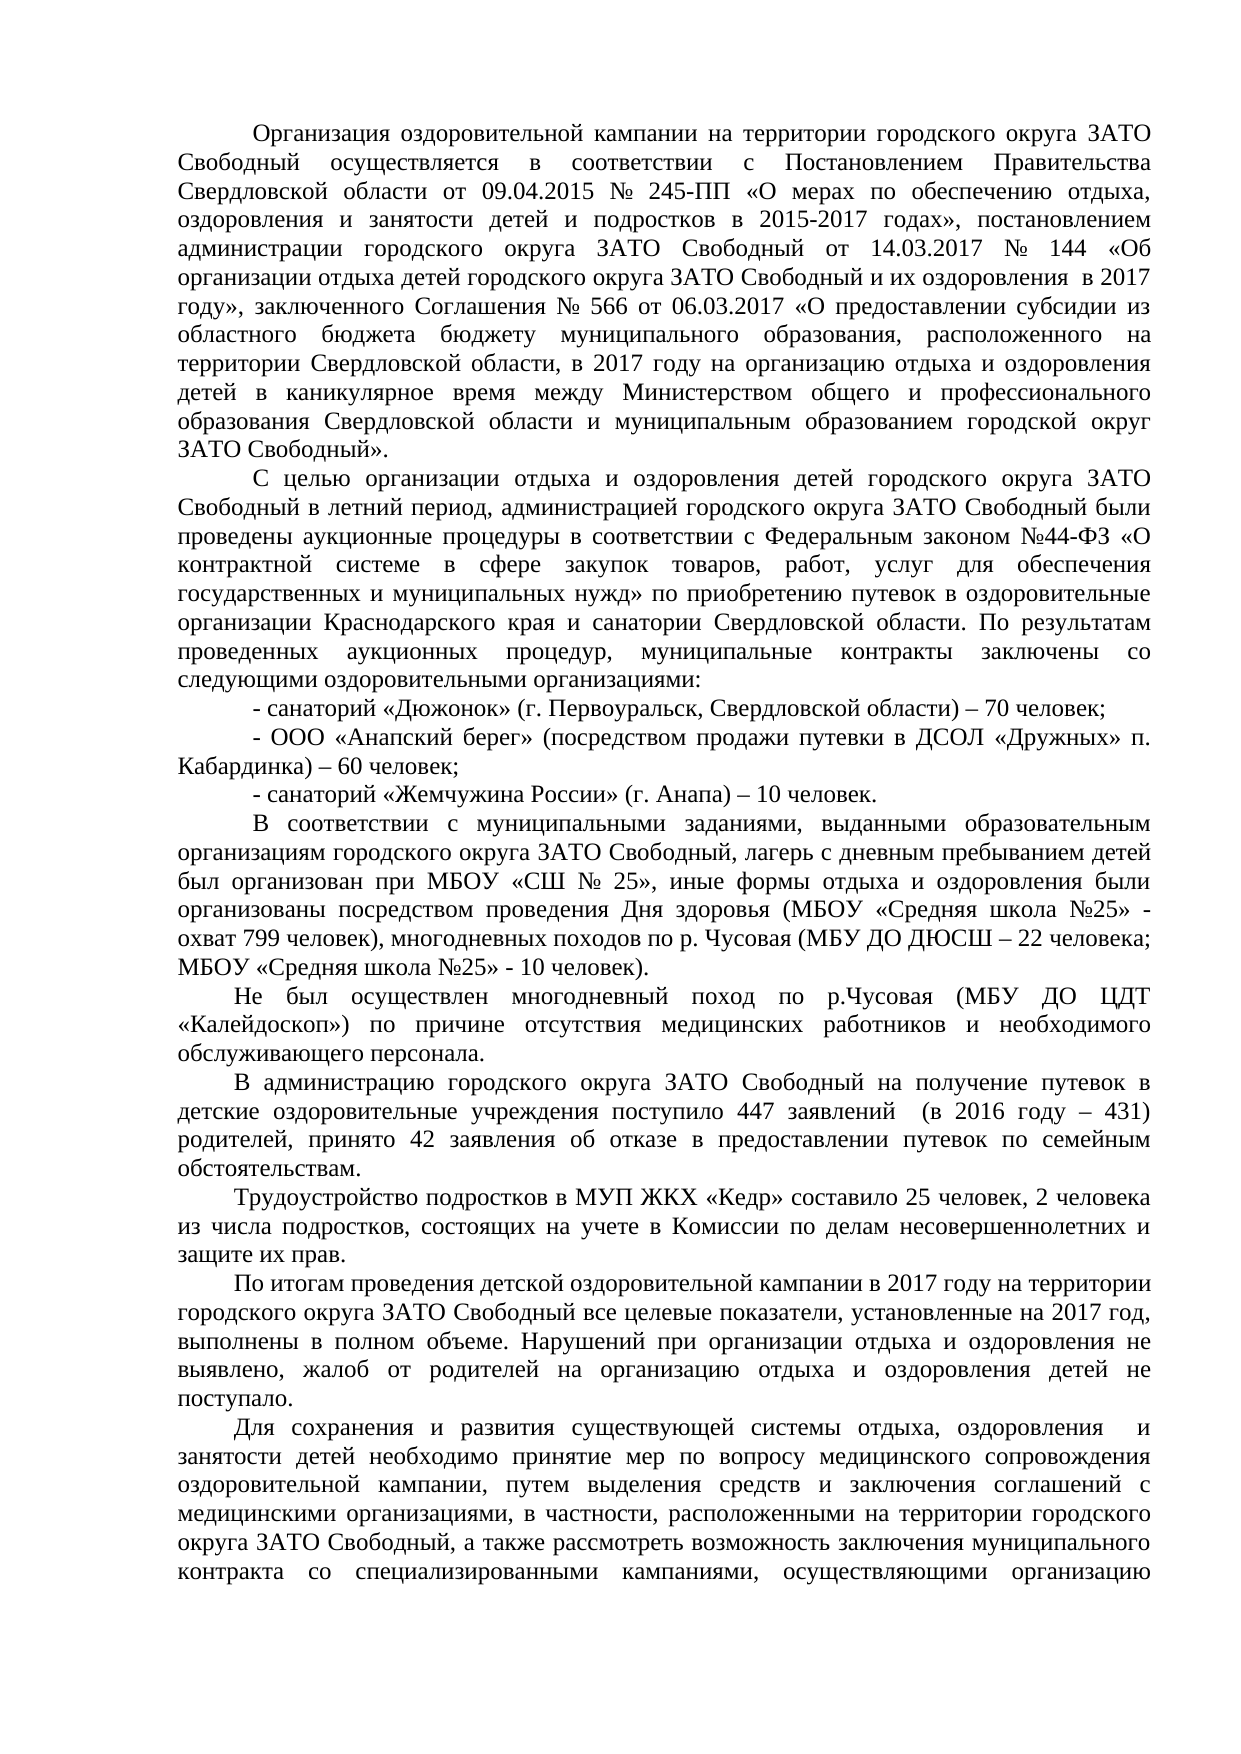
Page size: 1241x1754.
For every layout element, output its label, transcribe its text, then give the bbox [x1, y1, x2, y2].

text В администрацию городского округа ЗАТО Свободный на получение путевок в детские оздоровительные учреждения поступило 447 заявлений (в 2016 году – 431) родителей, принято 42 заявления об отказе в предоставлении путевок по семейным обстоятельствам. [177, 1067, 1152, 1182]
text Организация оздоровительной кампании на территории городского округа ЗАТО Свободный осуществляется в соответствии с Постановлением Правительства Свердловской области от 09.04.2015 № 245-ПП «О мерах по обеспечению отдыха, оздоровления и занятости детей и подростков в 2015-2017 годах», постановлением администрации городского округа ЗАТО Свободный от 14.03.2017 № 144 «Об организации отдыха детей городского округа ЗАТО Свободный и их оздоровления в 2017 году», заключенного Соглашения № 566 от 06.03.2017 «О предоставлении субсидии из областного бюджета бюджету муниципального образования, расположенного на территории Свердловской области, в 2017 году на организацию отдыха и оздоровления детей в каникулярное время между Министерством общего и профессионального образования Свердловской области и муниципальным образованием городской округ ЗАТО Свободный». [177, 118, 1152, 463]
text С целью организации отдыха и оздоровления детей городского округа ЗАТО Свободный в летний период, администрацией городского округа ЗАТО Свободный были проведены аукционные процедуры в соответствии с Федеральным законом №44-ФЗ «О контрактной системе в сфере закупок товаров, работ, услуг для обеспечения государственных и муниципальных нужд» по приобретению путевок в оздоровительные организации Краснодарского края и санатории Свердловской области. По результатам проведенных аукционных процедур, муниципальные контракты заключены со следующими оздоровительными организациями: [177, 463, 1152, 693]
text Трудоустройство подростков в МУП ЖКХ «Кедр» составило 25 человек, 2 человека из числа подростков, состоящих на учете в Комиссии по делам несовершеннолетних и защите их прав. [177, 1182, 1152, 1268]
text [177, 1412, 1152, 1584]
text - санаторий «Дюжонок» (г. Первоуральск, Свердловской области) – 70 человек; [177, 693, 1152, 722]
text - санаторий «Жемчужина России» (г. Анапа) – 10 человек. [177, 779, 1152, 808]
text В соответствии с муниципальными заданиями, выданными образовательным организациям городского округа ЗАТО Свободный, лагерь с дневным пребыванием детей был организован при МБОУ «СШ № 25», иные формы отдыха и оздоровления были организованы посредством проведения Дня здоровья (МБОУ «Средняя школа №25» - охват 799 человек), многодневных походов по р. Чусовая (МБУ ДО ДЮСШ – 22 человека; МБОУ «Средняя школа №25» - 10 человек). [177, 808, 1152, 981]
text - ООО «Анапский берег» (посредством продажи путевки в ДСОЛ «Дружных» п. Кабардинка) – 60 человек; [177, 722, 1152, 779]
text Не был осуществлен многодневный поход по р.Чусовая (МБУ ДО ЦДТ «Калейдоскоп») по причине отсутствия медицинских работников и необходимого обслуживающего персонала. [177, 981, 1152, 1067]
text По итогам проведения детской оздоровительной кампании в 2017 году на территории городского округа ЗАТО Свободный все целевые показатели, установленные на 2017 год, выполнены в полном объеме. Нарушений при организации отдыха и оздоровления не выявлено, жалоб от родителей на организацию отдыха и оздоровления детей не поступало. [177, 1268, 1152, 1412]
